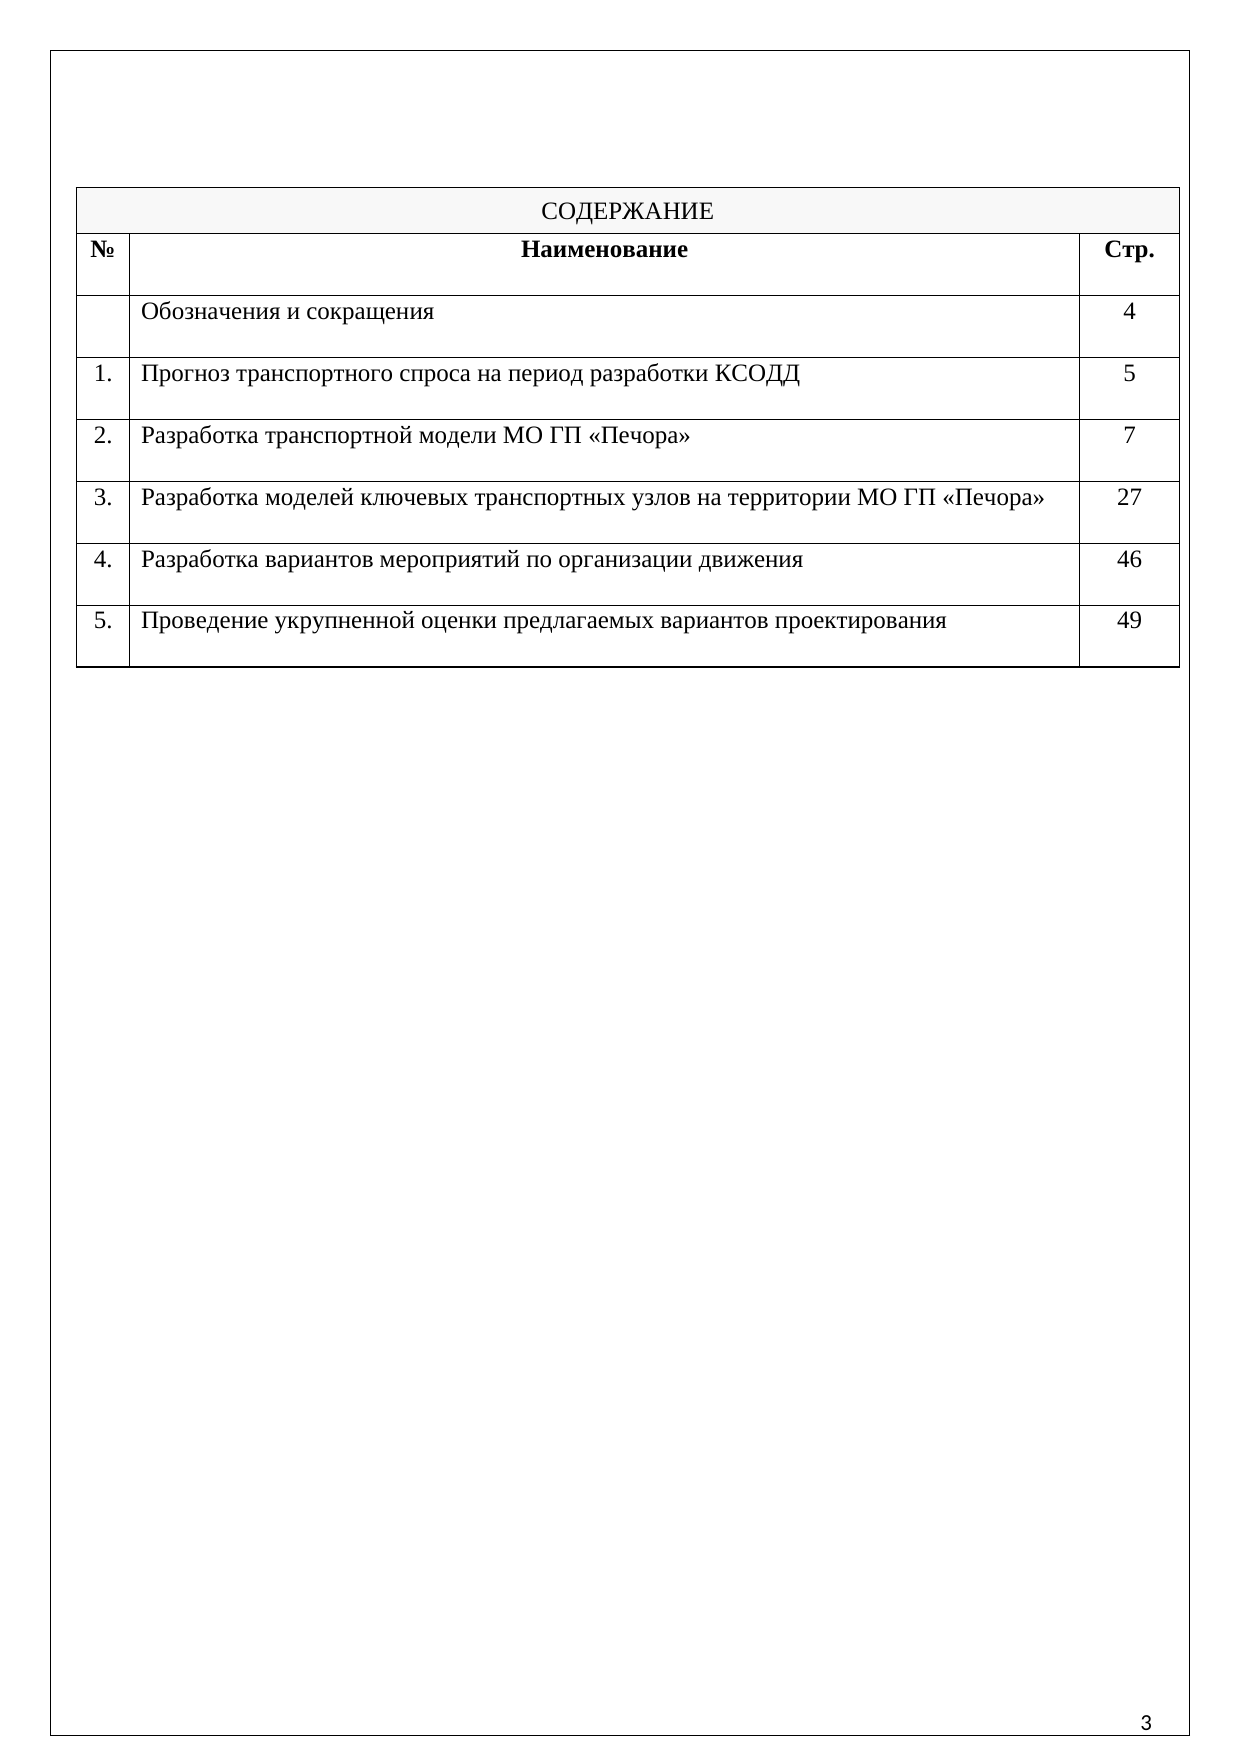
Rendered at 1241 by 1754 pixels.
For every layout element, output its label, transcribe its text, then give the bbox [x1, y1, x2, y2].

table_cell 2. [77, 420, 129, 481]
table_cell Прогноз транспортного спроса на период разработки КСОДД [130, 358, 1079, 419]
table_cell 3. [77, 482, 129, 543]
table_cell № [77, 234, 129, 295]
table_cell Проведение укрупненной оценки предлагаемых вариантов проектирования [130, 606, 1079, 666]
table_cell 5. [77, 606, 129, 666]
table_cell Наименование [130, 234, 1079, 295]
table_cell 27 [1080, 482, 1179, 543]
table_cell Разработка вариантов мероприятий по организации движения [130, 544, 1079, 604]
table_cell Разработка моделей ключевых транспортных узлов на территории МО ГП «Печора» [130, 482, 1079, 543]
table_cell 7 [1080, 420, 1179, 481]
table_cell 46 [1080, 544, 1179, 604]
table_cell 49 [1080, 606, 1179, 666]
table_cell 5 [1080, 358, 1179, 419]
table_cell Стр. [1080, 234, 1179, 295]
table_cell 1. [77, 358, 129, 419]
table_cell Разработка транспортной модели МО ГП «Печора» [130, 420, 1079, 481]
table_cell 4. [77, 544, 129, 604]
table_cell Обозначения и сокращения [130, 296, 1079, 357]
table_cell 4 [1080, 296, 1179, 357]
table_cell [77, 296, 129, 357]
table_header СОДЕРЖАНИЕ [77, 188, 1179, 233]
